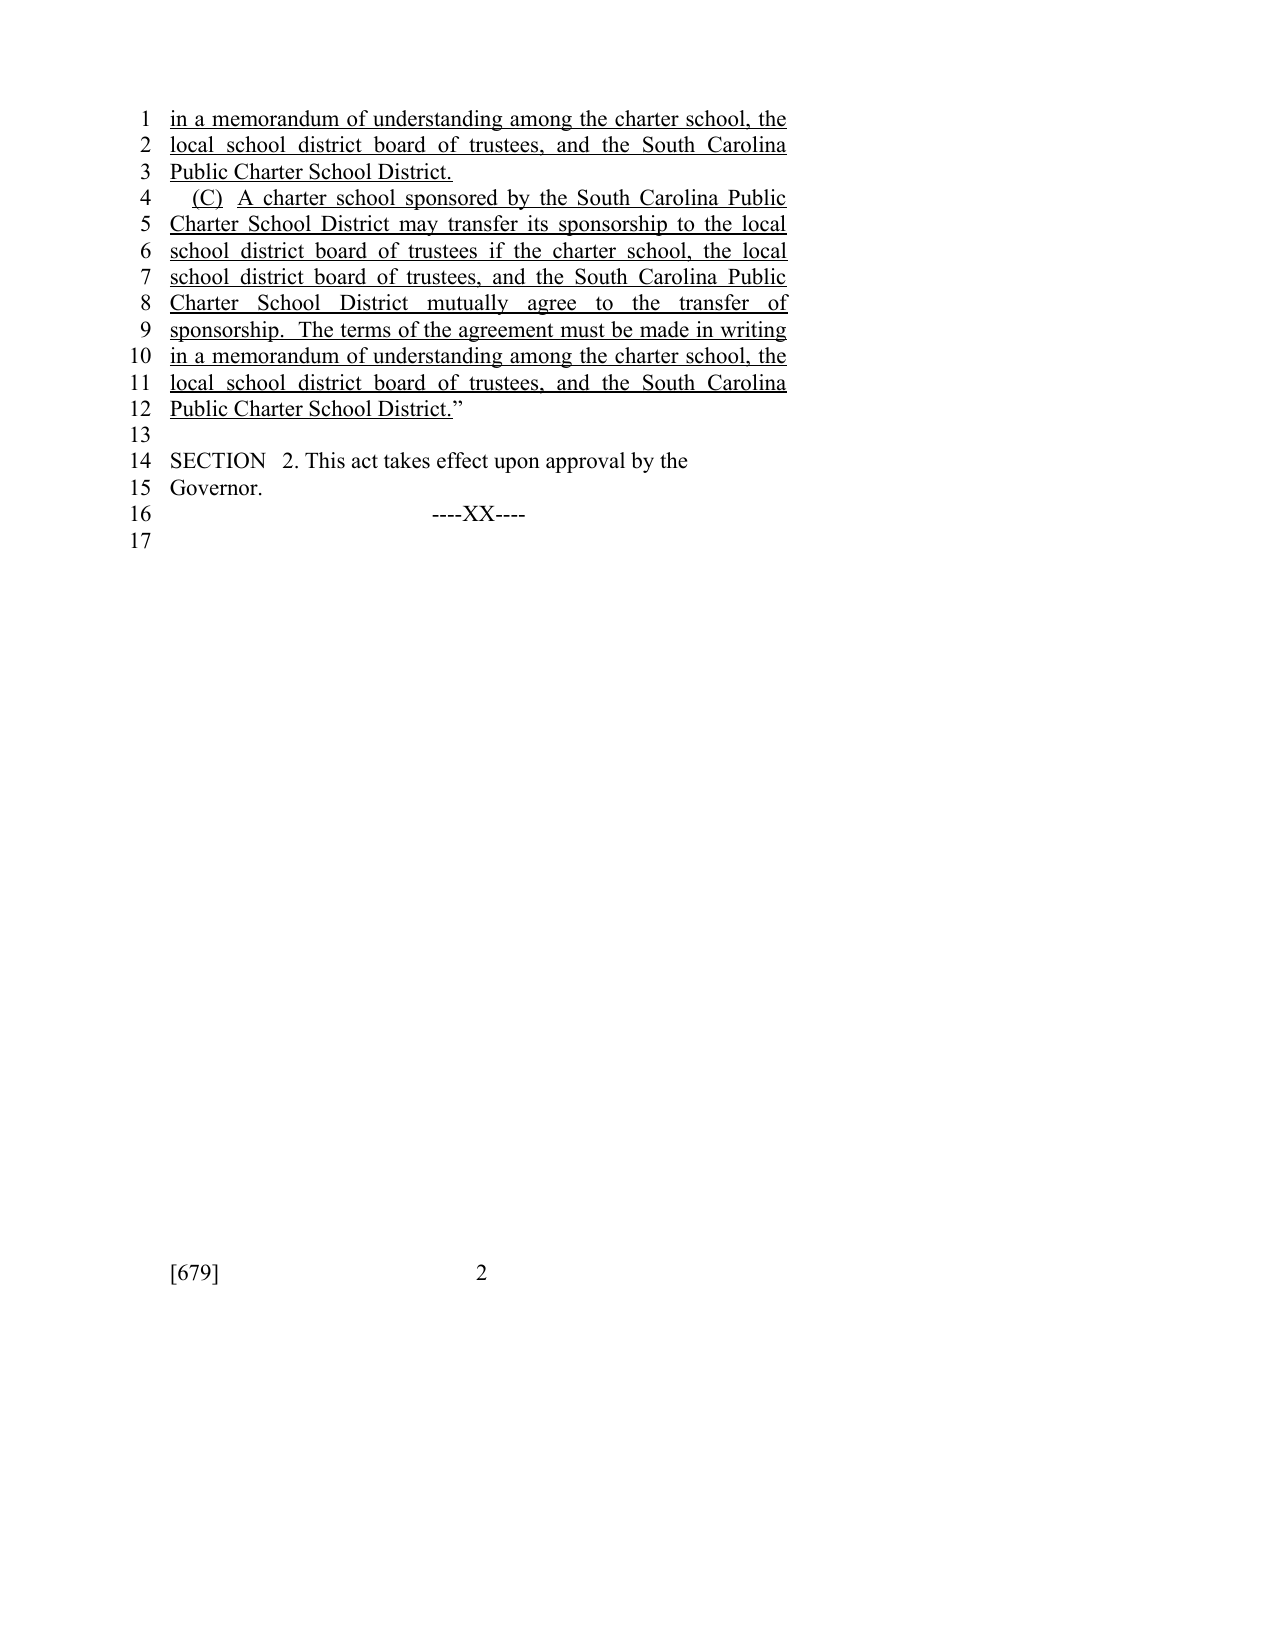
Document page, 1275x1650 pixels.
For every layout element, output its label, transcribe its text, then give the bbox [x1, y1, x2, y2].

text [169, 129, 787, 154]
text ----XX---- [169, 500, 787, 527]
text SECTION 2. This act takes effect upon approval by the Governor. [169, 448, 787, 500]
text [169, 105, 787, 128]
